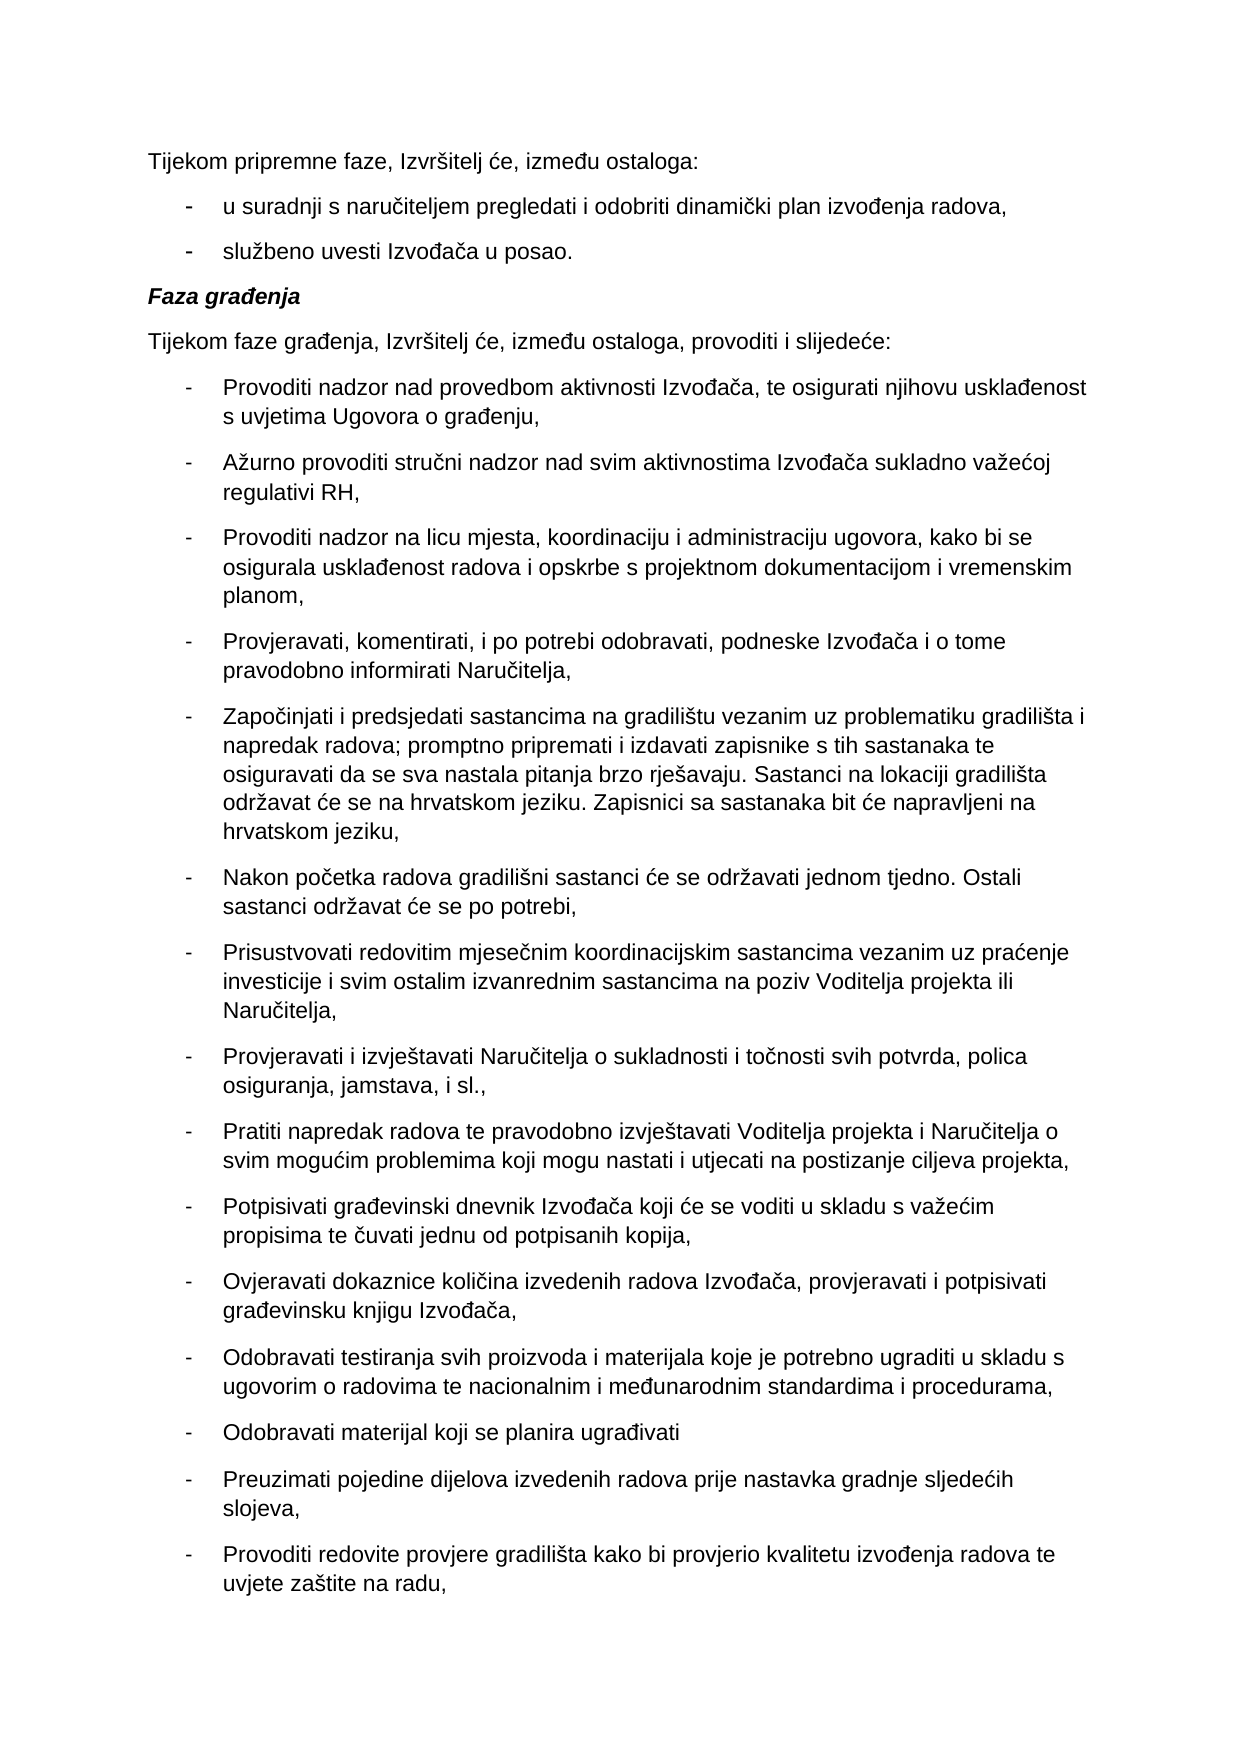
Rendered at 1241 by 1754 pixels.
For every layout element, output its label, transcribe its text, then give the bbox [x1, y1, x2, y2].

list Provoditi nadzor nad provedbom aktivnosti Izvođača, te osigurati njihovu usklađenost s uvjetima Ugovora o građenju, [185, 373, 1093, 429]
list Provjeravati i izvještavati Naručitelja o sukladnosti i točnosti svih potvrda, polica osiguranja, jamstava, i sl., [185, 1042, 1093, 1098]
text Tijekom faze građenja, Izvršitelj će, između ostaloga, provoditi i slijedeće: [148, 328, 1093, 354]
text Faza građenja [148, 283, 1093, 309]
list službeno uvesti Izvođača u posao. [185, 238, 1093, 264]
list Ažurno provoditi stručni nadzor nad svim aktivnostima Izvođača sukladno važećoj regulativi RH, [185, 448, 1093, 505]
list Preuzimati pojedine dijelova izvedenih radova prije nastavka gradnje sljedećih slojeva, [185, 1465, 1093, 1521]
list Ovjeravati dokaznice količina izvedenih radova Izvođača, provjeravati i potpisivati građevinsku knjigu Izvođača, [185, 1267, 1093, 1324]
list Započinjati i predsjedati sastancima na gradilištu vezanim uz problematiku gradilišta i napredak radova; promptno pripremati i izdavati zapisnike s tih sastanaka te osiguravati da se sva nastala pitanja brzo rješavaju. Sastanci na lokaciji gradilišta održavat će se na hrvatskom jeziku. Zapisnici sa sastanaka bit će napravljeni na hrvatskom jeziku, [185, 702, 1093, 844]
list Potpisivati građevinski dnevnik Izvođača koji će se voditi u skladu s važećim propisima te čuvati jednu od potpisanih kopija, [185, 1192, 1093, 1249]
list Odobravati testiranja svih proizvoda i materijala koje je potrebno ugraditi u skladu s ugovorim o radovima te nacionalnim i međunarodnim standardima i procedurama, [185, 1343, 1093, 1399]
list Pratiti napredak radova te pravodobno izvještavati Voditelja projekta i Naručitelja o svim mogućim problemima koji mogu nastati i utjecati na postizanje ciljeva projekta, [185, 1117, 1093, 1173]
list Provjeravati, komentirati, i po potrebi odobravati, podneske Izvođača i o tome pravodobno informirati Naručitelja, [185, 627, 1093, 684]
text Tijekom pripremne faze, Izvršitelj će, između ostaloga: [148, 148, 1093, 174]
list u suradnji s naručiteljem pregledati i odobriti dinamički plan izvođenja radova, [185, 193, 1093, 219]
list Prisustvovati redovitim mjesečnim koordinacijskim sastancima vezanim uz praćenje investicije i svim ostalim izvanrednim sastancima na poziv Voditelja projekta ili Naručitelja, [185, 938, 1093, 1023]
list Provoditi nadzor na licu mjesta, koordinaciju i administraciju ugovora, kako bi se osigurala usklađenost radova i opskrbe s projektnom dokumentacijom i vremenskim planom, [185, 523, 1093, 608]
list Odobravati materijal koji se planira ugrađivati [185, 1418, 1093, 1446]
list Nakon početka radova gradilišni sastanci će se održavati jednom tjedno. Ostali sastanci održavat će se po potrebi, [185, 863, 1093, 919]
list Provoditi redovite provjere gradilišta kako bi provjerio kvalitetu izvođenja radova te uvjete zaštite na radu, [185, 1540, 1093, 1596]
